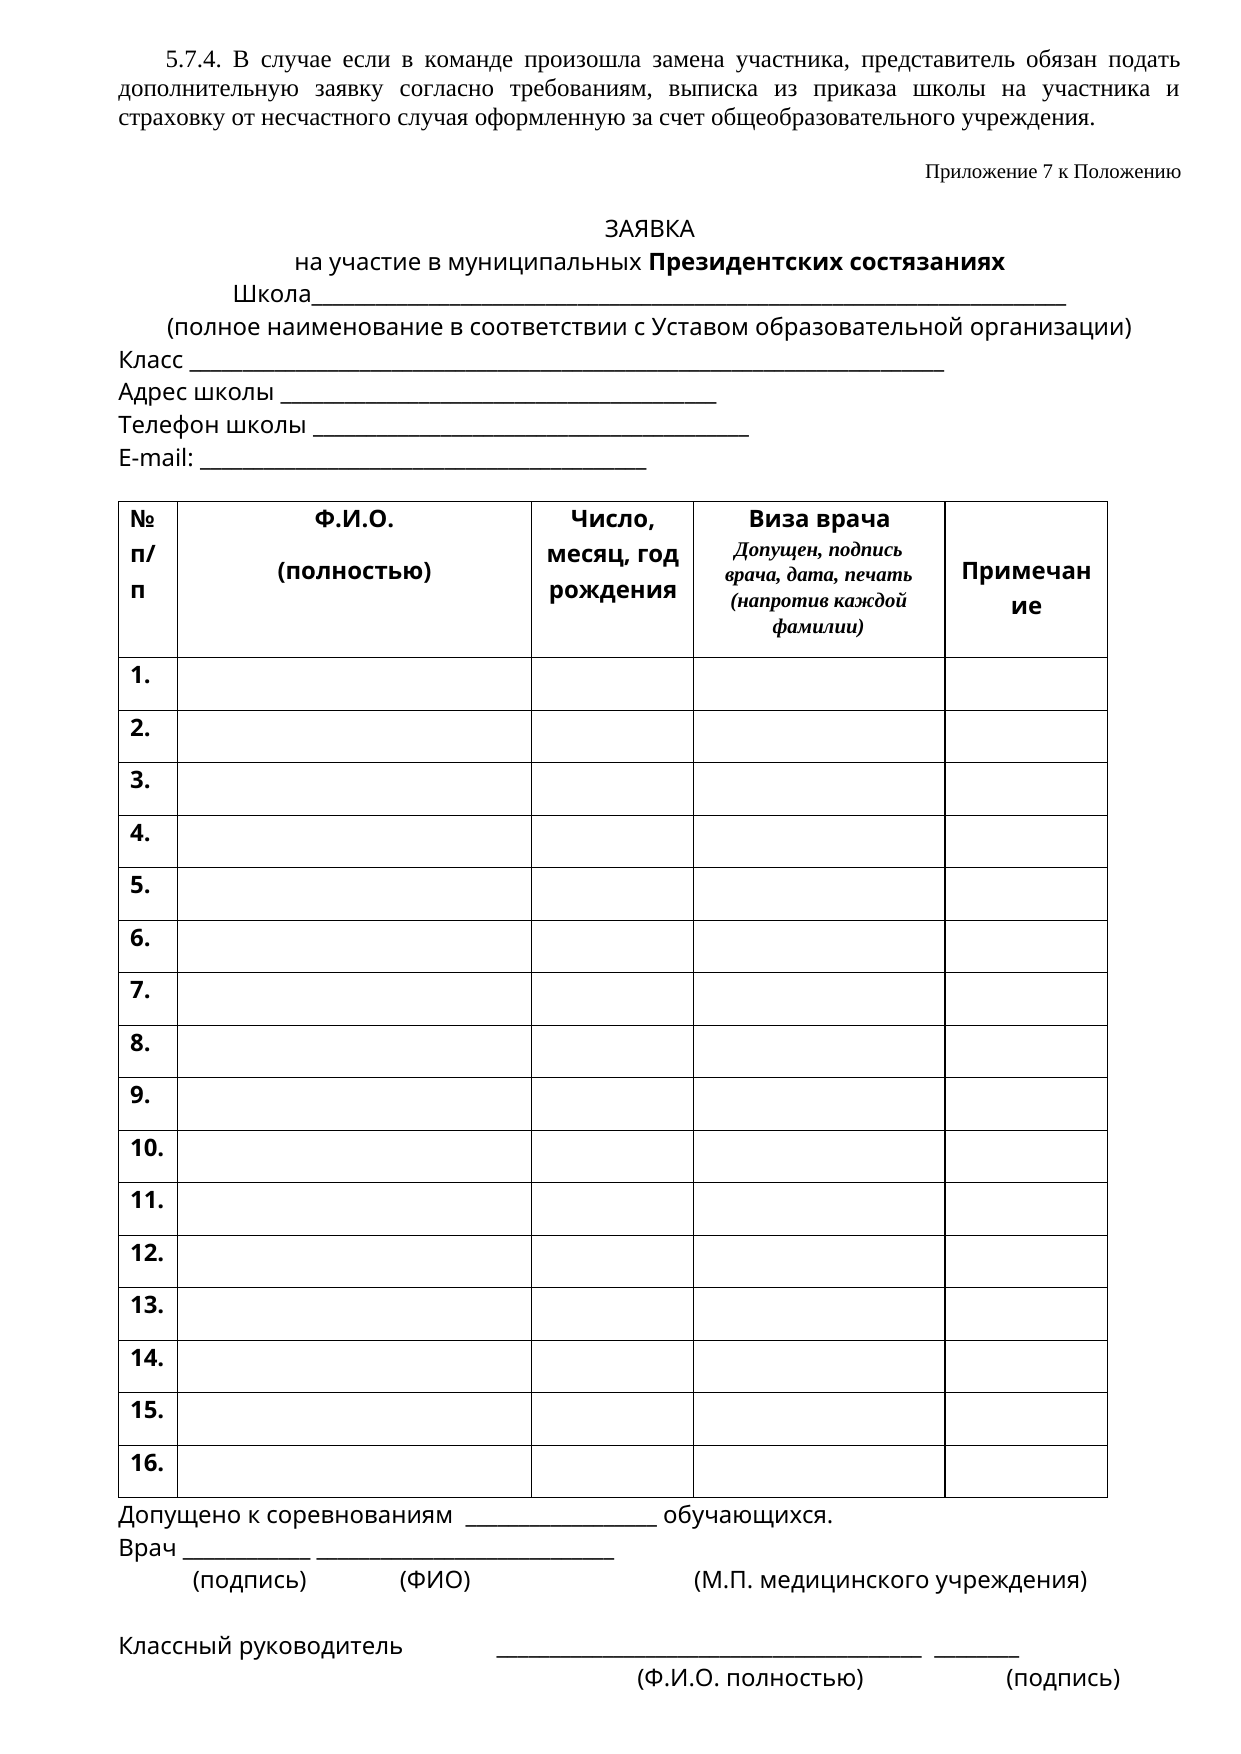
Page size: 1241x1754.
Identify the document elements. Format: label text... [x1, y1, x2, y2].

table_cell [946, 1341, 1107, 1392]
table_cell [178, 1446, 531, 1497]
table_cell 7. [119, 973, 177, 1024]
table_cell 4. [119, 816, 177, 867]
table_cell [946, 868, 1107, 919]
table_cell [694, 1183, 944, 1234]
table_cell [178, 1341, 531, 1392]
table_cell [532, 1236, 693, 1287]
table_cell [946, 658, 1107, 709]
table_cell 13. [119, 1288, 177, 1339]
table_cell [694, 763, 944, 814]
table_cell [178, 921, 531, 972]
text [118, 1661, 1181, 1694]
table_cell [946, 816, 1107, 867]
table_header Виза врача Допущен, подпись врача, дата, печать (напротив каждой фамилии) [694, 502, 944, 657]
table_cell [946, 1078, 1107, 1129]
table_cell [694, 1236, 944, 1287]
table_cell [694, 1393, 944, 1444]
table_cell [178, 1288, 531, 1339]
table_cell [532, 1131, 693, 1182]
text Адрес школы _________________________________________ [118, 375, 1181, 408]
table_cell [532, 1183, 693, 1234]
table_cell [532, 1393, 693, 1444]
table_cell [946, 921, 1107, 972]
table_cell [946, 1446, 1107, 1497]
table_header Примечание [946, 502, 1107, 657]
table_cell [178, 1393, 531, 1444]
text 5.7.4. В случае если в команде произошла замена участника, представитель обязан подать дополнительную заявку согласно требованиям, выписка из приказа школы на участника и страховку от несчастного случая оформленную за счет общеобразовательного учреждения. [118, 44, 1181, 131]
table_header Число, месяц, год рождения [532, 502, 693, 657]
table_cell [946, 973, 1107, 1024]
table_cell 14. [119, 1341, 177, 1392]
table_cell 16. [119, 1446, 177, 1497]
table_cell [532, 1026, 693, 1077]
table_cell [694, 816, 944, 867]
table_cell [532, 973, 693, 1024]
table_cell [532, 816, 693, 867]
table_cell [178, 1236, 531, 1287]
table_cell [178, 711, 531, 762]
table_cell [532, 1446, 693, 1497]
table_cell [946, 1393, 1107, 1444]
table_cell [532, 763, 693, 814]
table_cell [694, 921, 944, 972]
table_cell 11. [119, 1183, 177, 1234]
table_cell 2. [119, 711, 177, 762]
table_cell [178, 1183, 531, 1234]
table_cell [178, 1026, 531, 1077]
table_cell [532, 711, 693, 762]
text Допущено к соревнованиям __________________ обучающихся. [118, 1498, 1181, 1531]
text Классный руководитель ________________________________________ ________ [118, 1628, 1181, 1661]
table_cell [178, 973, 531, 1024]
table_cell [178, 763, 531, 814]
table_cell [946, 1026, 1107, 1077]
table_cell [694, 711, 944, 762]
text Школа_______________________________________________________________________ [118, 277, 1181, 310]
text E-mail: __________________________________________ [118, 440, 1181, 473]
text Класс _______________________________________________________________________ [118, 342, 1181, 375]
table_cell [694, 1446, 944, 1497]
text (полное наименование в соответствии с Уставом образовательной организации) [118, 310, 1181, 342]
table_cell [946, 1183, 1107, 1234]
table_cell [694, 973, 944, 1024]
table_cell 6. [119, 921, 177, 972]
table_cell 9. [119, 1078, 177, 1129]
text Врач ____________ ____________________________ [118, 1531, 1181, 1563]
table_cell [946, 711, 1107, 762]
table_cell [694, 1131, 944, 1182]
table_cell [532, 1288, 693, 1339]
table_cell 5. [119, 868, 177, 919]
table_header Ф.И.О. (полностью) [178, 502, 531, 657]
text на участие в муниципальных Президентских состязаниях [118, 245, 1181, 277]
table_cell [532, 868, 693, 919]
table_cell [694, 1288, 944, 1339]
text (подпись) (ФИО) (М.П. медицинского учреждения) [118, 1563, 1181, 1596]
table_cell [694, 868, 944, 919]
table_cell [178, 1078, 531, 1129]
table_cell [946, 1236, 1107, 1287]
table_cell [532, 1078, 693, 1129]
text Приложение 7 к Положению [118, 159, 1181, 183]
table_cell [532, 921, 693, 972]
table_cell [946, 763, 1107, 814]
table_cell [694, 1078, 944, 1129]
table_header № п/п [119, 502, 177, 657]
table_cell 8. [119, 1026, 177, 1077]
table_cell [694, 1026, 944, 1077]
table_cell [178, 816, 531, 867]
table_cell [946, 1288, 1107, 1339]
table_cell [178, 658, 531, 709]
table_cell [178, 868, 531, 919]
table_cell [946, 1131, 1107, 1182]
table_cell [532, 658, 693, 709]
table_cell 15. [119, 1393, 177, 1444]
table_cell 12. [119, 1236, 177, 1287]
table_cell [694, 658, 944, 709]
table_cell 10. [119, 1131, 177, 1182]
table_cell [694, 1341, 944, 1392]
table_cell 1. [119, 658, 177, 709]
text Телефон школы _________________________________________ [118, 408, 1181, 440]
table_cell [178, 1131, 531, 1182]
table_cell 3. [119, 763, 177, 814]
text ЗАЯВКА [118, 212, 1181, 245]
table_cell [532, 1341, 693, 1392]
